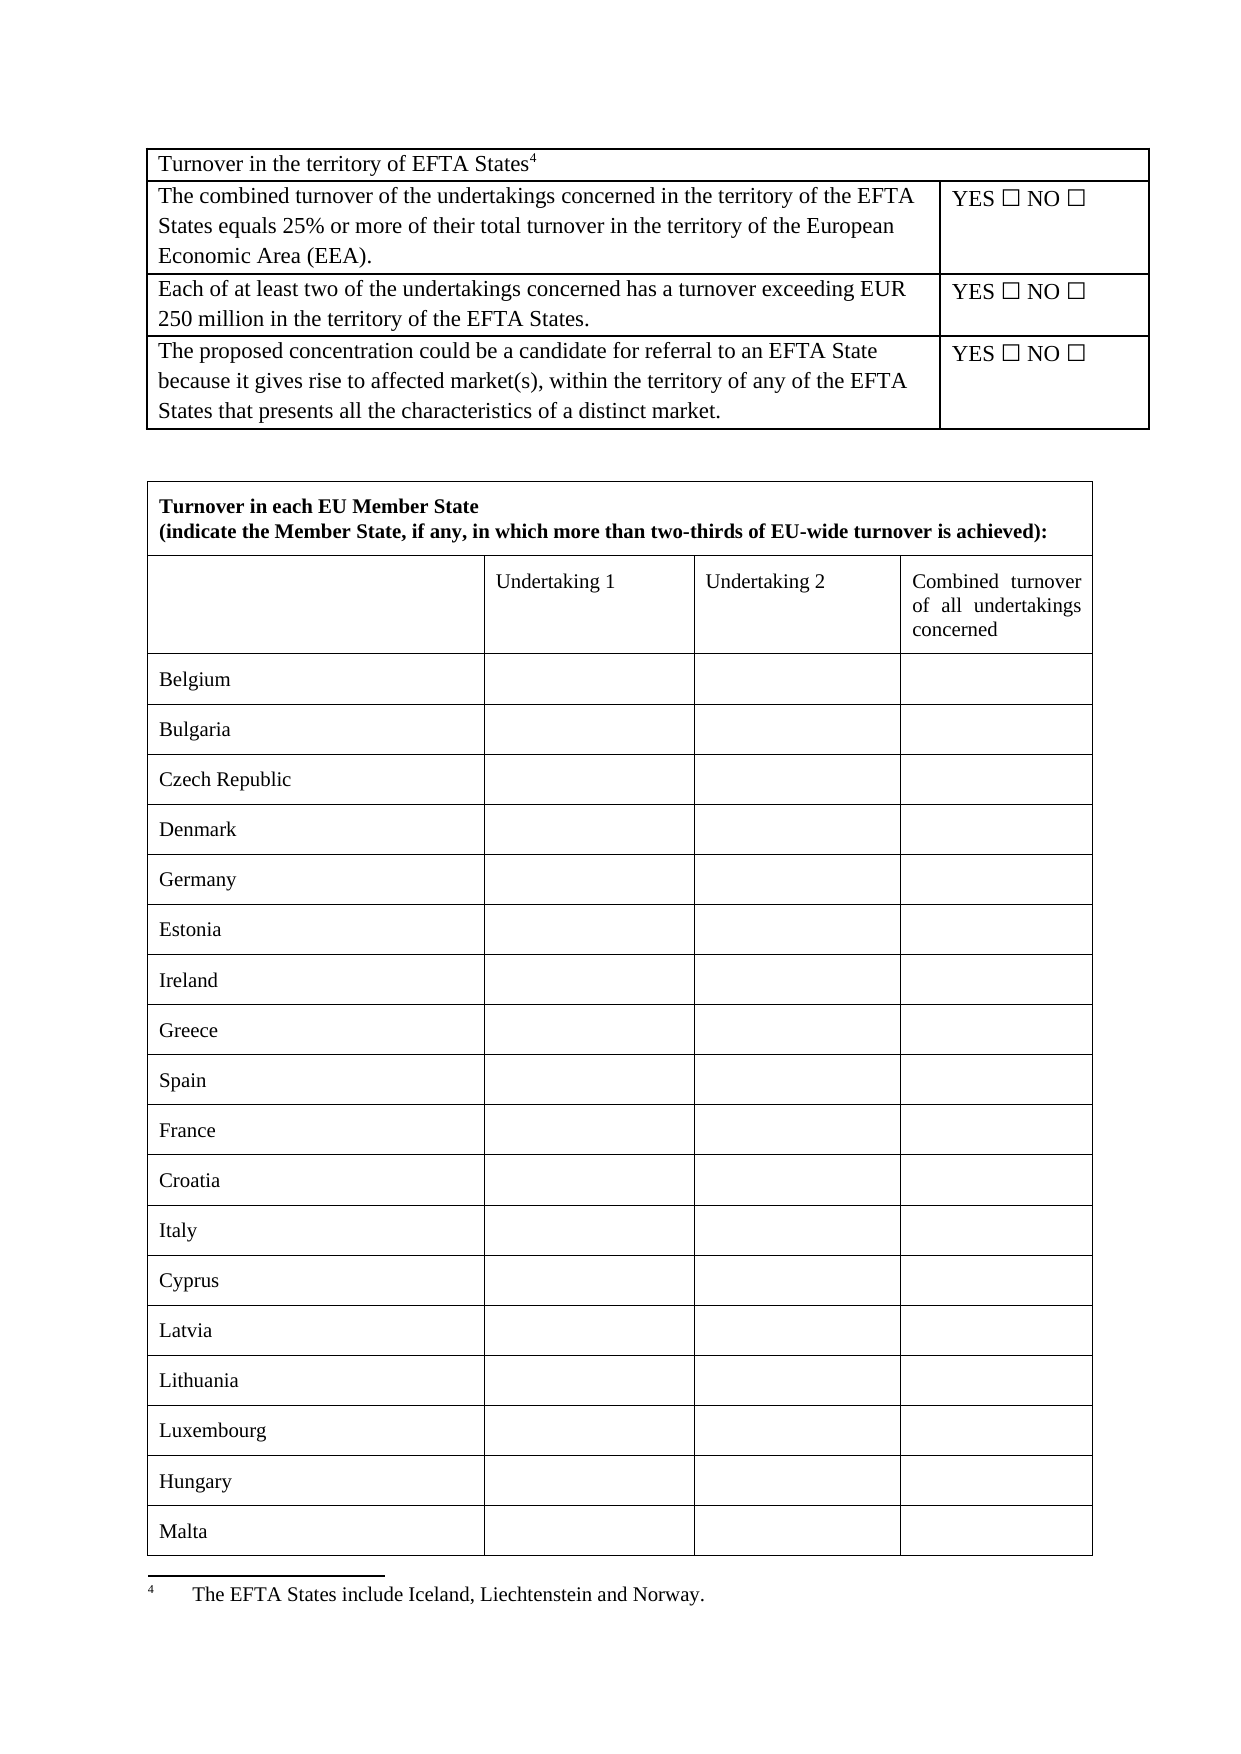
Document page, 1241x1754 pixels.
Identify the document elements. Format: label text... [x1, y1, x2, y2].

table_cell [695, 855, 900, 904]
table_cell Belgium [148, 654, 484, 703]
table_cell Cyprus [148, 1256, 484, 1305]
table_cell Each of at least two of the undertakings concerned has a turnover exceeding EUR 250 million in the territory of the EFTA States. [148, 275, 939, 335]
table_cell [148, 556, 484, 653]
table_cell [901, 1055, 1092, 1104]
table_cell Luxembourg [148, 1406, 484, 1455]
table_cell [695, 1306, 900, 1355]
table_cell [485, 1206, 694, 1254]
table_cell Croatia [148, 1155, 484, 1204]
table_cell [901, 855, 1092, 904]
table_cell [485, 955, 694, 1004]
table_cell Undertaking 1 [485, 556, 694, 653]
table_cell [485, 1105, 694, 1154]
table_header Turnover in each EU Member State (indicate the Member State, if any, in which more than two-thirds of EU-wide turnover is achieved): [148, 482, 1092, 555]
table_cell [485, 805, 694, 854]
table_cell [901, 955, 1092, 1004]
table_cell Latvia [148, 1306, 484, 1355]
table_cell [695, 755, 900, 804]
table_cell Germany [148, 855, 484, 904]
table_cell [485, 905, 694, 954]
table_cell Lithuania [148, 1356, 484, 1405]
table_cell [695, 1105, 900, 1154]
table_cell [901, 1356, 1092, 1405]
table_header Turnover in the territory of EFTA States [148, 150, 1148, 180]
table_cell [485, 1155, 694, 1204]
table_cell [695, 1456, 900, 1505]
table_cell [485, 1256, 694, 1305]
table_cell [695, 1406, 900, 1455]
table_cell YES NO [941, 275, 1148, 335]
table_cell [901, 705, 1092, 753]
table_cell [695, 1256, 900, 1305]
table_cell [695, 1356, 900, 1405]
table_cell Spain [148, 1055, 484, 1104]
table_cell [695, 1506, 900, 1555]
table_cell [901, 1206, 1092, 1254]
table_cell [901, 1105, 1092, 1154]
table_cell France [148, 1105, 484, 1154]
table_cell [901, 805, 1092, 854]
table_cell Undertaking 2 [695, 556, 900, 653]
table_cell [901, 905, 1092, 954]
table_cell Malta [148, 1506, 484, 1555]
table_cell YES NO [941, 182, 1148, 273]
table_cell [485, 855, 694, 904]
table_cell Greece [148, 1005, 484, 1054]
table_cell [901, 755, 1092, 804]
table_cell The proposed concentration could be a candidate for referral to an EFTA State because it gives rise to affected market(s), within the territory of any of the EFTA States that presents all the characteristics of a distinct market. [148, 337, 939, 428]
table_cell [485, 1005, 694, 1054]
table_cell [695, 955, 900, 1004]
table_cell [485, 1506, 694, 1555]
table_cell [695, 1206, 900, 1254]
table_cell YES NO [941, 337, 1148, 428]
table_cell Denmark [148, 805, 484, 854]
table_cell [485, 755, 694, 804]
table_cell [901, 1406, 1092, 1455]
table_cell The combined turnover of the undertakings concerned in the territory of the EFTA States equals 25% or more of their total turnover in the territory of the European Economic Area (EEA). [148, 182, 939, 273]
table_cell [695, 1005, 900, 1054]
table_cell [485, 1356, 694, 1405]
table_cell [485, 1456, 694, 1505]
table_cell [485, 654, 694, 703]
table_cell [485, 1406, 694, 1455]
table_cell [695, 1055, 900, 1104]
table_cell [901, 1256, 1092, 1305]
table_cell [901, 654, 1092, 703]
table_cell [901, 1506, 1092, 1555]
table_cell [901, 1306, 1092, 1355]
table_cell [695, 705, 900, 753]
table_cell [695, 654, 900, 703]
table_cell Combined turnover of all undertakings concerned [901, 556, 1092, 653]
table_cell [901, 1155, 1092, 1204]
table_cell [485, 1055, 694, 1104]
table_cell Estonia [148, 905, 484, 954]
table_cell [695, 905, 900, 954]
table_cell [485, 1306, 694, 1355]
table_cell [901, 1005, 1092, 1054]
table_cell Czech Republic [148, 755, 484, 804]
table_cell Ireland [148, 955, 484, 1004]
table_cell Hungary [148, 1456, 484, 1505]
table_cell [695, 805, 900, 854]
table_cell [485, 705, 694, 753]
table_cell Italy [148, 1206, 484, 1254]
table_cell [901, 1456, 1092, 1505]
table_cell Bulgaria [148, 705, 484, 753]
table_cell [695, 1155, 900, 1204]
